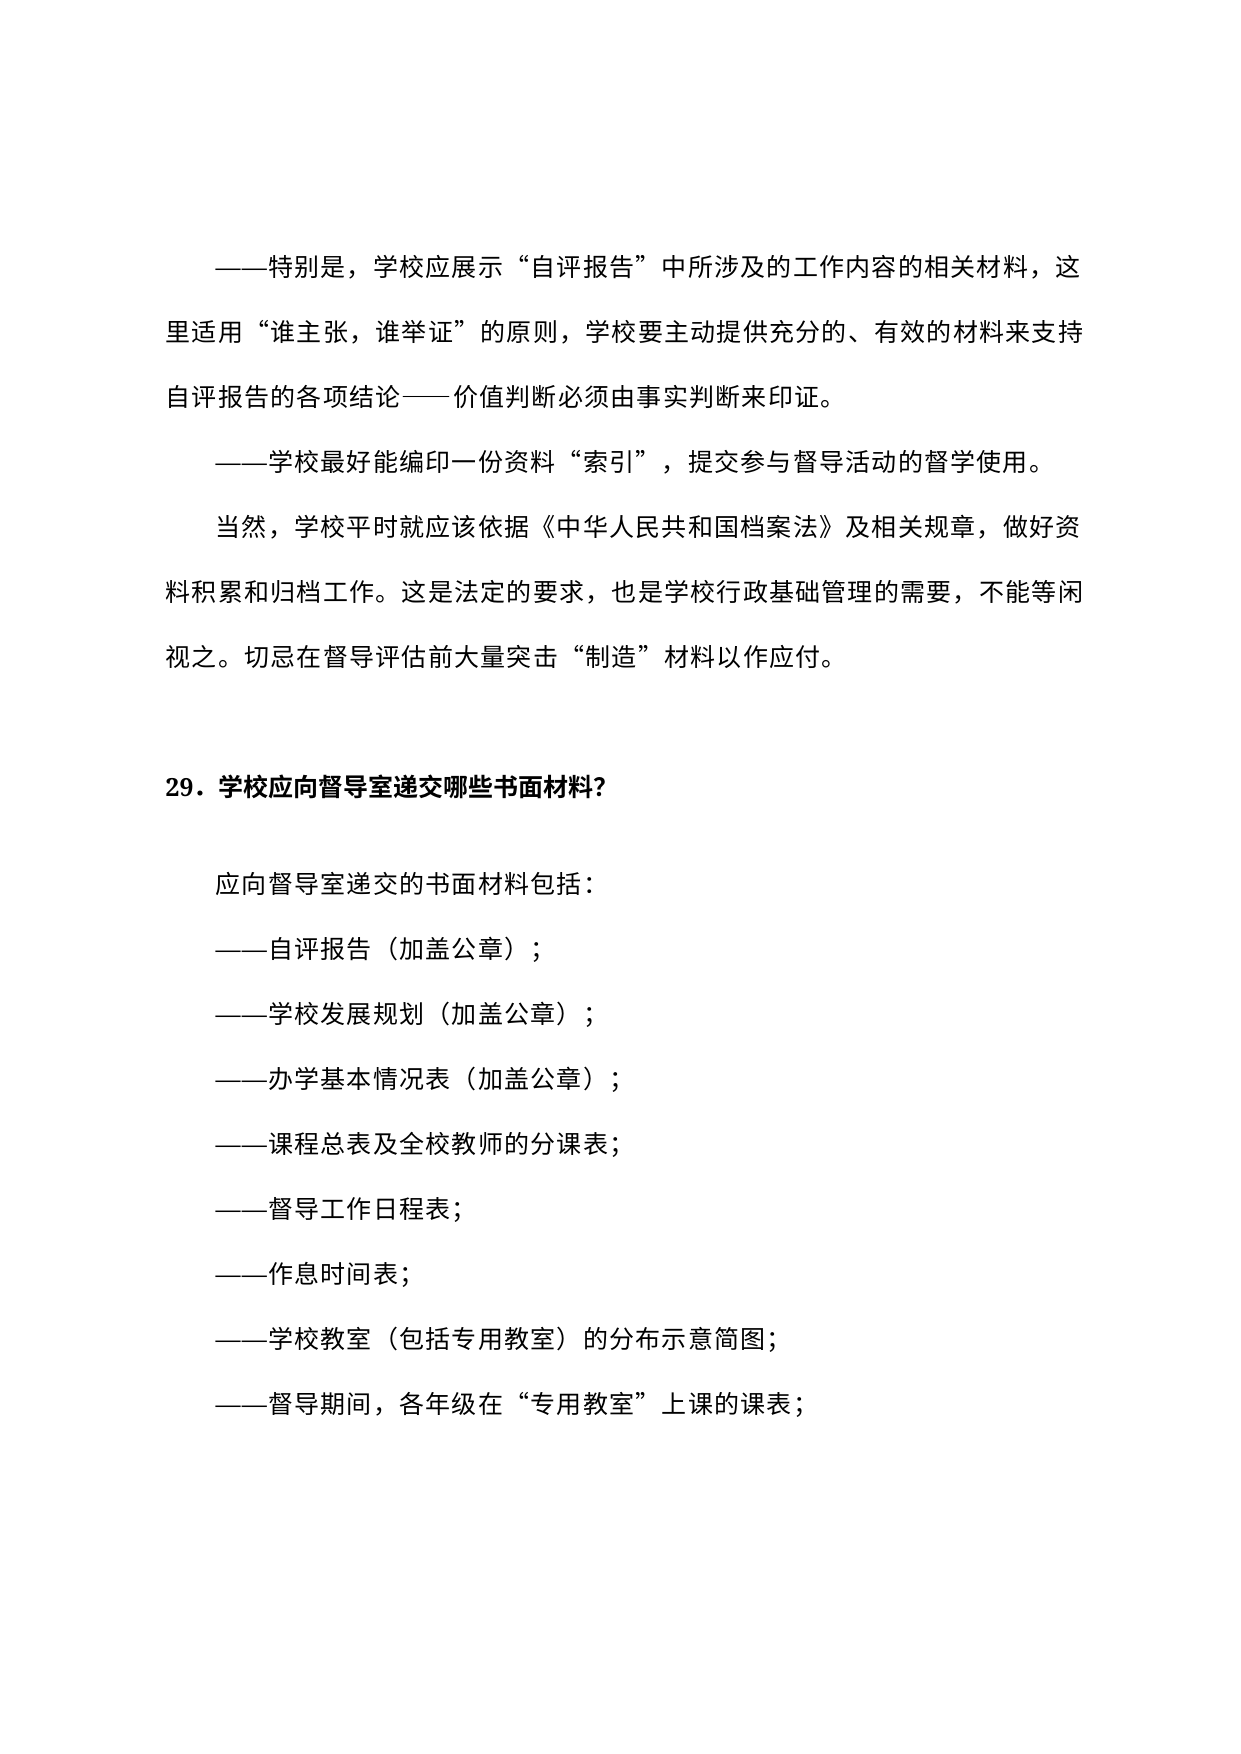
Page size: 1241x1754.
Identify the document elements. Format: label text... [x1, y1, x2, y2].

text 当然，学校平时就应该依据《中华人民共和国档案法》及相关规章，做好资料积累和归档工作。这是法定的要求，也是学校行政基础管理的需要，不能等闲视之。切忌在督导评估前大量突击“制造”材料以作应付。 [165, 493, 1087, 688]
text ——自评报告（加盖公章）； [165, 915, 1087, 980]
text 应向督导室递交的书面材料包括： [165, 850, 1087, 915]
text ——课程总表及全校教师的分课表； [165, 1110, 1087, 1175]
text ——督导期间，各年级在“专用教室”上课的课表； [165, 1370, 1087, 1435]
text ——办学基本情况表（加盖公章）； [165, 1045, 1087, 1110]
text ——督导工作日程表； [165, 1175, 1087, 1240]
text ——学校发展规划（加盖公章）； [165, 980, 1087, 1045]
text ——特别是，学校应展示“自评报告”中所涉及的工作内容的相关材料，这里适用“谁主张，谁举证”的原则，学校要主动提供充分的、有效的材料来支持自评报告的各项结论——价值判断必须由事实判断来印证。 [165, 233, 1087, 428]
text ——作息时间表； [165, 1240, 1087, 1305]
text ——学校教室（包括专用教室）的分布示意简图； [165, 1305, 1087, 1370]
text ——学校最好能编印一份资料“索引”，提交参与督导活动的督学使用。 [165, 428, 1087, 493]
text 29．学校应向督导室递交哪些书面材料？ [165, 688, 1087, 850]
